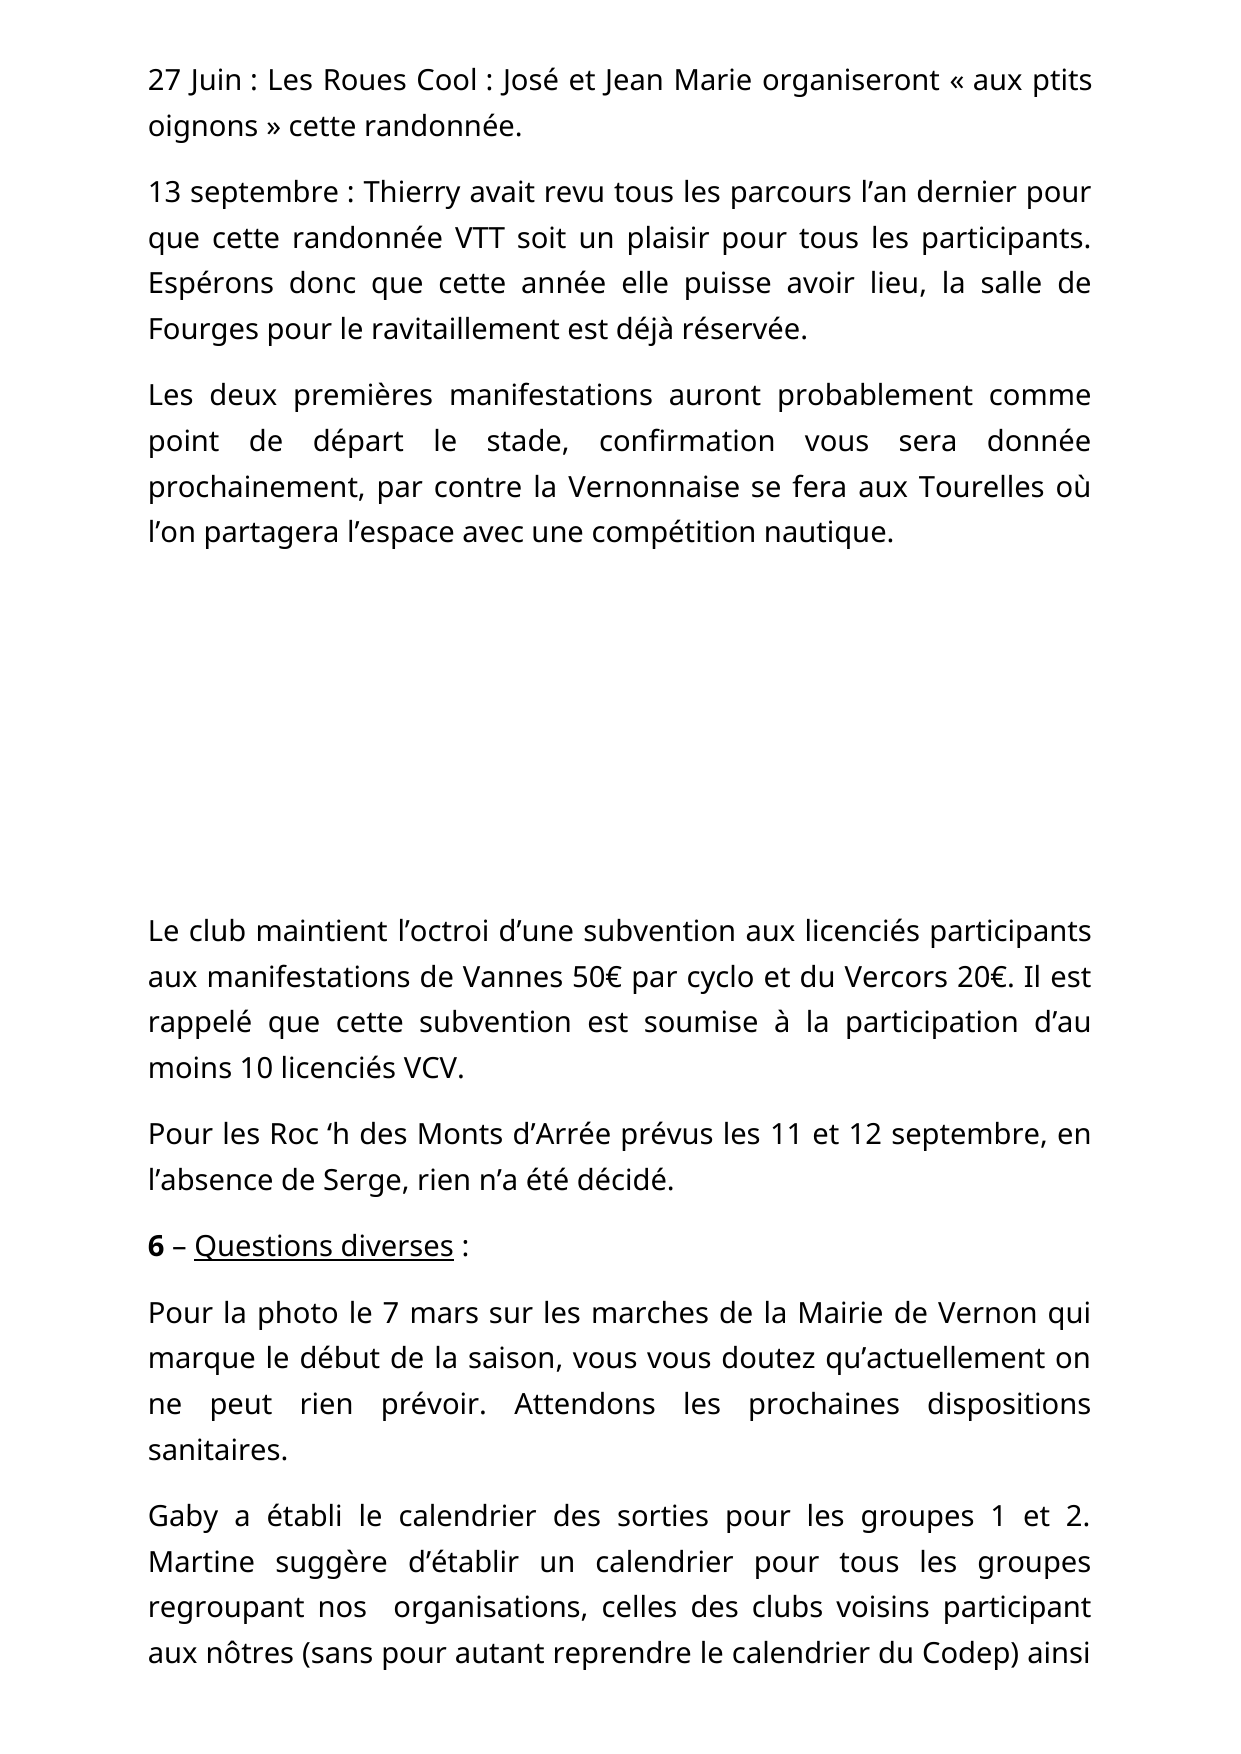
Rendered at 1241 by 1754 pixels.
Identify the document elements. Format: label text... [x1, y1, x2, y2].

text Pour les Roc ‘h des Monts d’Arrée prévus les 11 et 12 septembre, en l’absence de Serge, rien n’a été décidé. [148, 1113, 1093, 1199]
text 6 – Questions diverses : [148, 1226, 1093, 1265]
text Pour la photo le 7 mars sur les marches de la Mairie de Vernon qui marque le début de la saison, vous vous doutez qu’actuellement on ne peut rien prévoir. Attendons les prochaines dispositions sanitaires. [148, 1292, 1093, 1469]
text Le club maintient l’octroi d’une subvention aux licenciés participants aux manifestations de Vannes 50€ par cyclo et du Vercors 20€. Il est rappelé que cette subvention est soumise à la participation d’au moins 10 licenciés VCV. [148, 910, 1093, 1087]
text Les deux premières manifestations auront probablement comme point de départ le stade, confirmation vous sera donnée prochainement, par contre la Vernonnaise se fera aux Tourelles où l’on partagera l’espace avec une compétition nautique. [148, 374, 1093, 551]
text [148, 1495, 1093, 1672]
text 13 septembre : Thierry avait revu tous les parcours l’an dernier pour que cette randonnée VTT soit un plaisir pour tous les participants. Espérons donc que cette année elle puisse avoir lieu, la salle de Fourges pour le ravitaillement est déjà réservée. [148, 171, 1093, 348]
text 27 Juin : Les Roues Cool : José et Jean Marie organiseront « aux ptits oignons » cette randonnée. [148, 59, 1093, 144]
